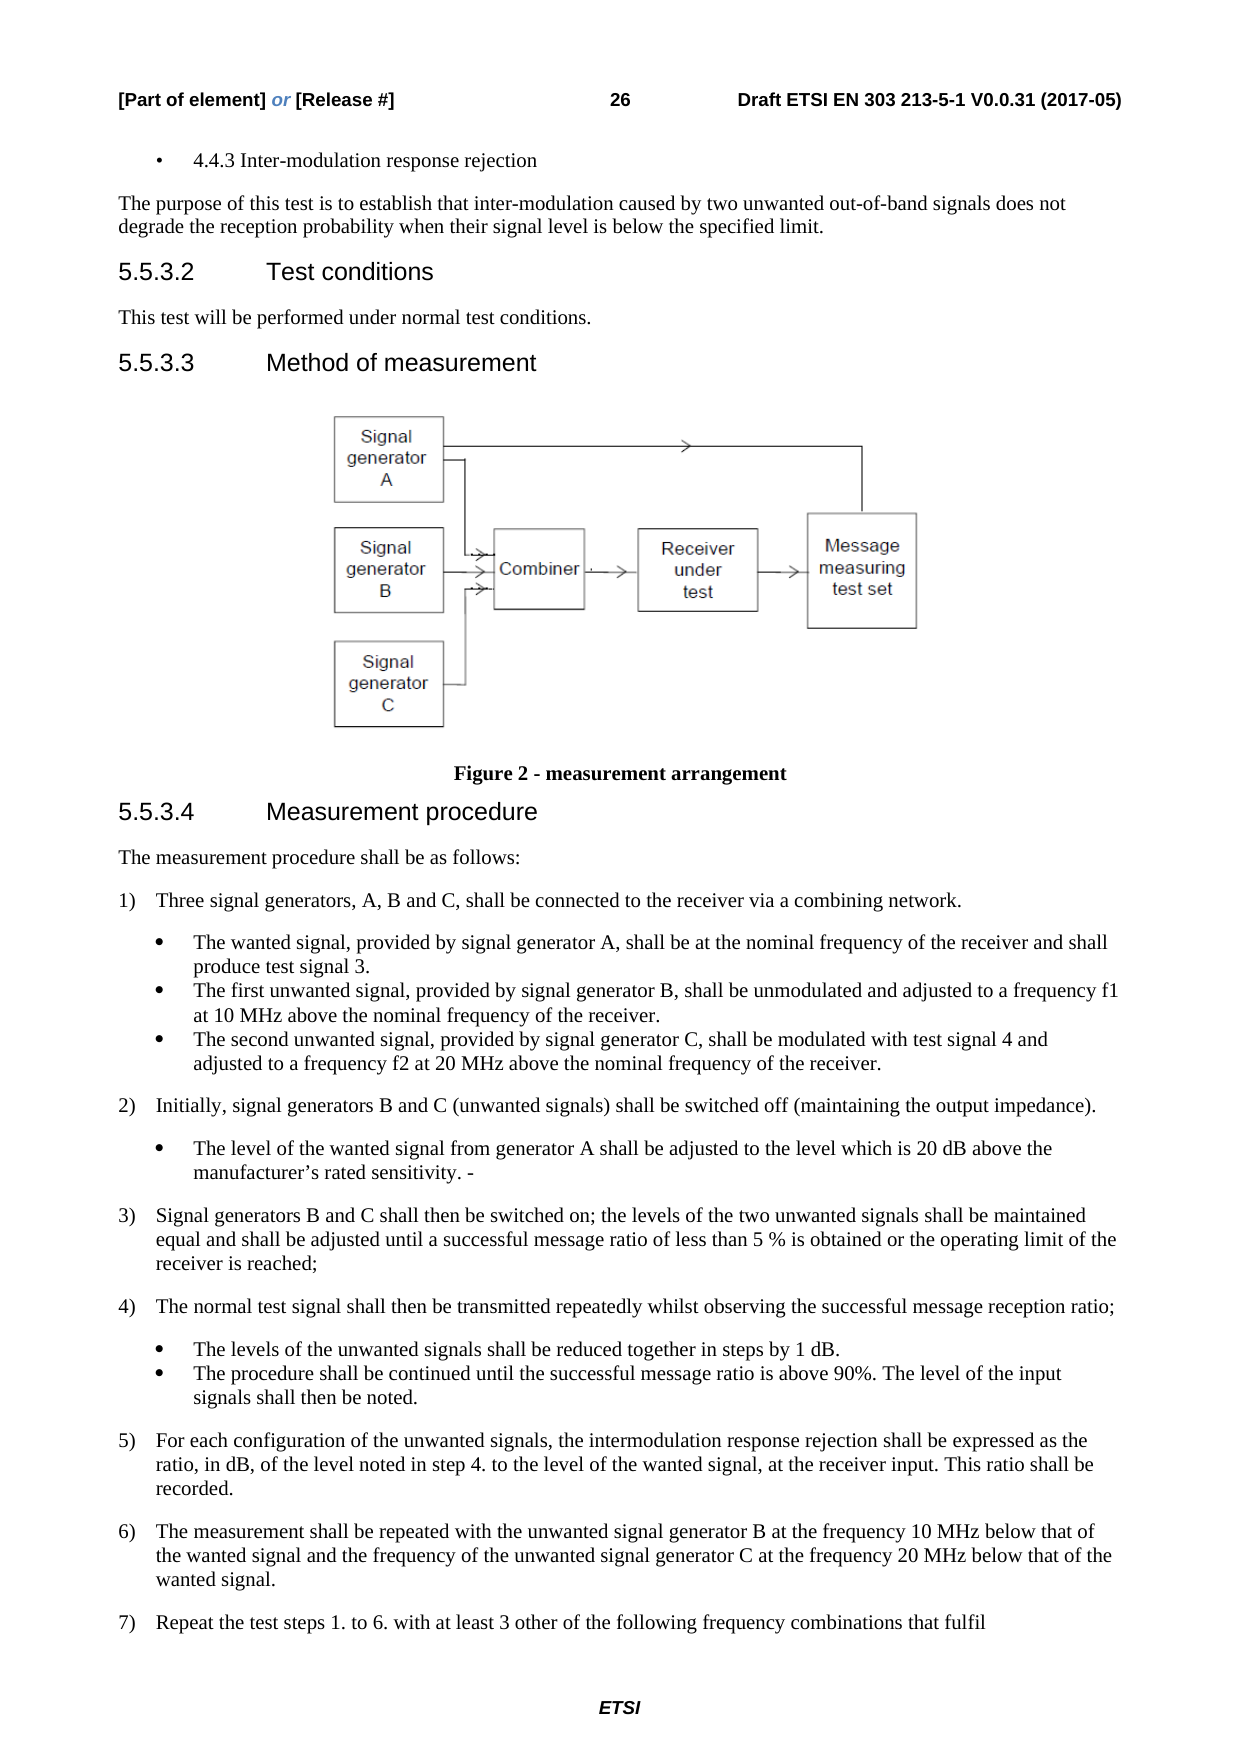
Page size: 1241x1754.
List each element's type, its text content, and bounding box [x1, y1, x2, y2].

list 4.3.3 Inter-modulation response rejection [156, 148, 1122, 172]
text The measurement procedure shall be as follows: [118, 845, 1122, 869]
subtitle 5.5.3.3 Method of measurement [118, 348, 1122, 376]
list Initially, signal generators B and C (unwanted signals) shall be switched off (maintaining the output impedance). [118, 1093, 1122, 1117]
list Repeat the test steps 1. to 6. with at least 3 other of the following frequency combinations that fulfil [118, 1610, 1122, 1634]
list The procedure shall be continued until the successful message ratio is above 90%. The level of the input signals shall then be noted. [156, 1361, 1122, 1409]
list The level of the wanted signal from generator A shall be adjusted to the level which is 20 dB above the manufacturer’s rated sensitivity. - [156, 1136, 1122, 1184]
list Three signal generators, A, B and C, shall be connected to the receiver via a combining network. [118, 887, 1122, 912]
text The purpose of this test is to establish that inter-modulation caused by two unwanted out-of-band signals does not degrade the reception probability when their signal level is below the specified limit. [118, 190, 1122, 238]
text This test will be performed under normal test conditions. [118, 305, 1122, 329]
list The wanted signal, provided by signal generator A, shall be at the nominal frequency of the receiver and shall produce test signal 3. [156, 930, 1122, 978]
list The measurement shall be repeated with the unwanted signal generator B at the frequency 10 MHz below that of the wanted signal and the frequency of the unwanted signal generator C at the frequency 20 MHz below that of the wanted signal. [118, 1519, 1122, 1591]
list The first unwanted signal, provided by signal generator B, shall be unmodulated and adjusted to a frequency f1 at 10 MHz above the nominal frequency of the receiver. [156, 978, 1122, 1027]
list Signal generators B and C shall then be switched on; the levels of the two unwanted signals shall be maintained equal and shall be adjusted until a successful message ratio of less than 5 % is obtained or the operating limit of the receiver is reached; [118, 1203, 1122, 1275]
list The levels of the unwanted signals shall be reduced together in steps by 1 dB. [156, 1337, 1122, 1361]
subtitle 5.5.3.4 Measurement procedure [118, 797, 1122, 826]
list The normal test signal shall then be transmitted repeatedly whilst observing the successful message reception ratio; [118, 1294, 1122, 1318]
list For each configuration of the unwanted signals, the intermodulation response rejection shall be expressed as the ratio, in dB, of the level noted in step 4. to the level of the wanted signal, at the receiver input. This ratio shall be recorded. [118, 1428, 1122, 1500]
subtitle 5.5.3.2 Test conditions [118, 257, 1122, 286]
list The second unwanted signal, provided by signal generator C, shall be modulated with test signal 4 and adjusted to a frequency f2 at 20 MHz above the nominal frequency of the receiver. [156, 1027, 1122, 1075]
